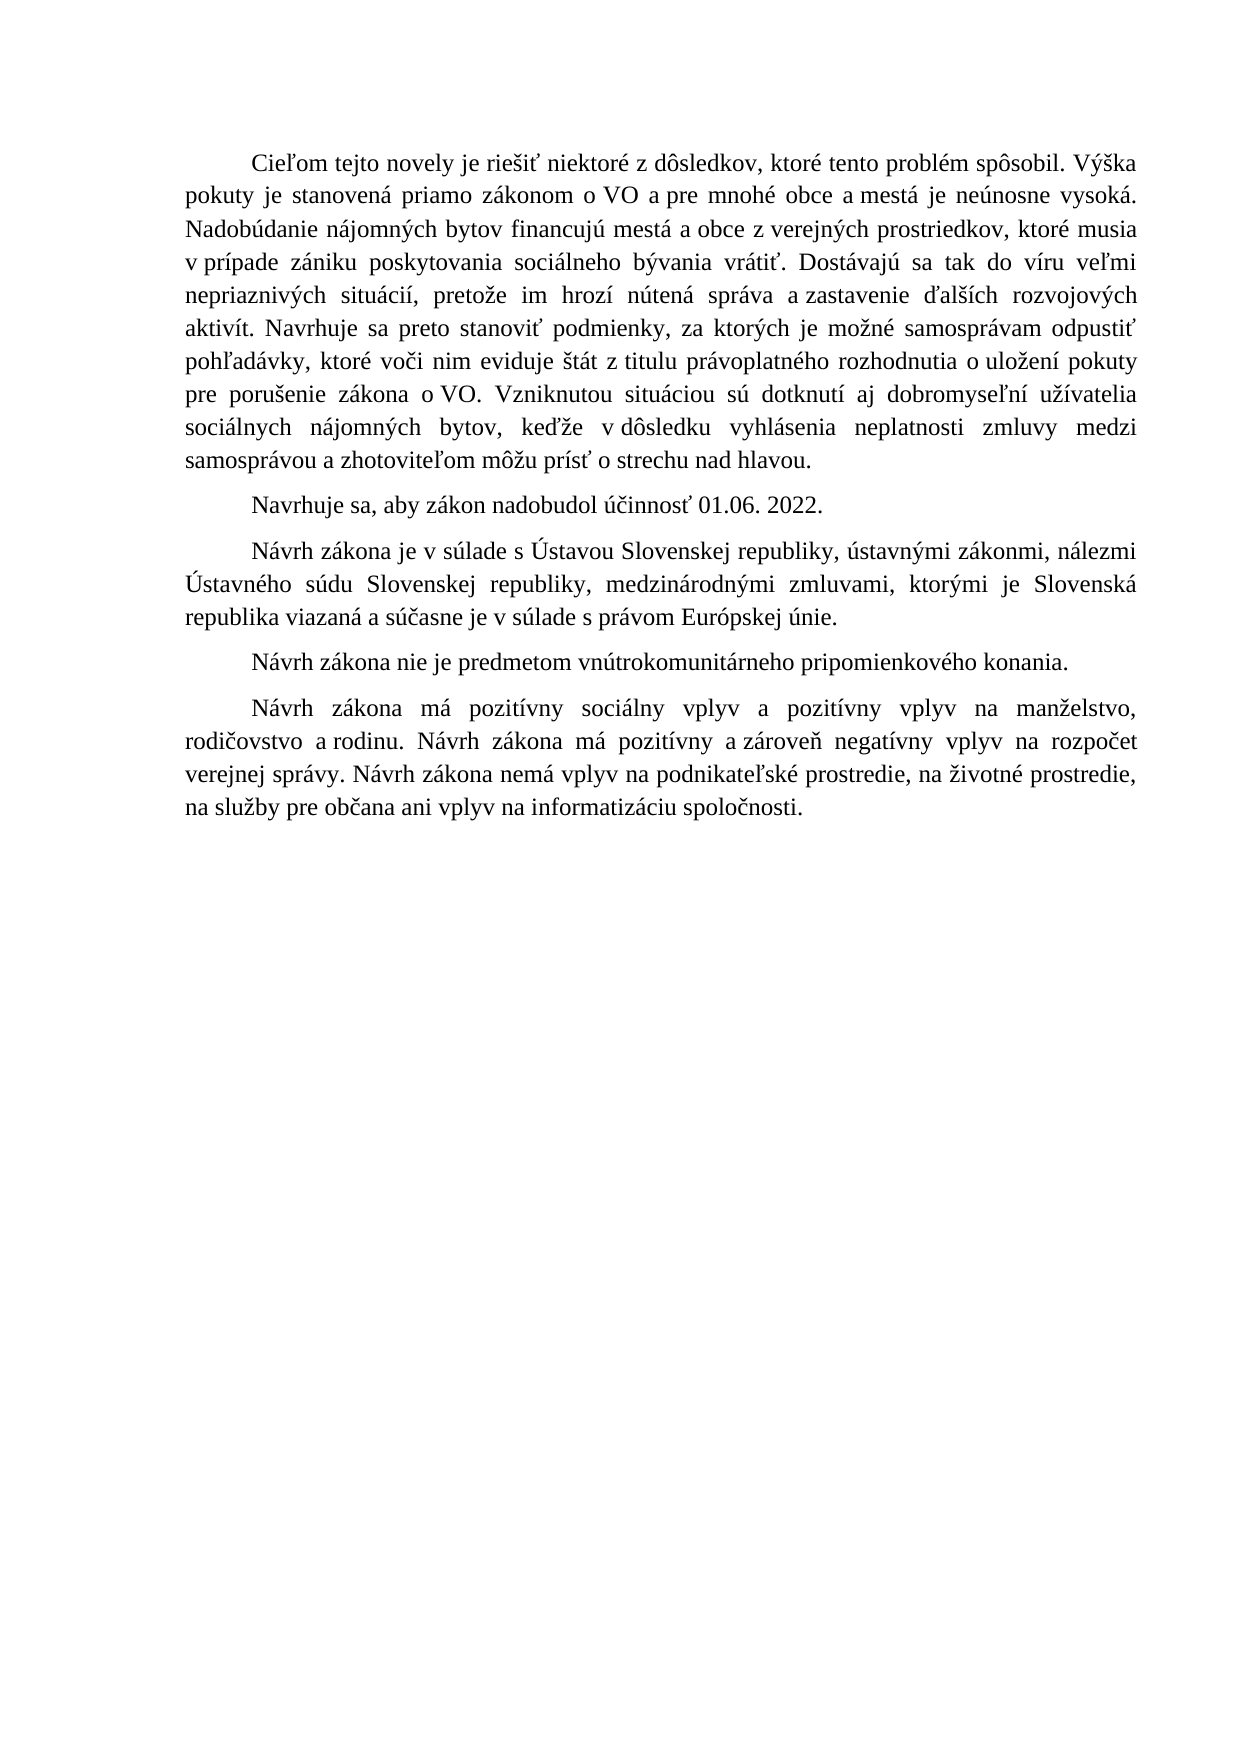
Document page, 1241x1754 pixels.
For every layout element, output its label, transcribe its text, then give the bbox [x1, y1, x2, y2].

text Návrh zákona je v súlade s Ústavou Slovenskej republiky, ústavnými zákonmi, nálezmi Ústavného súdu Slovenskej republiky, medzinárodnými zmluvami, ktorými je Slovenská republika viazaná a súčasne je v súlade s právom Európskej únie. [185, 536, 1137, 631]
text Návrh zákona nie je predmetom vnútrokomunitárneho pripomienkového konania. [185, 647, 1137, 676]
text Navrhuje sa, aby zákon nadobudol účinnosť 01.06. 2022. [185, 490, 1137, 519]
text Návrh zákona má pozitívny sociálny vplyv a pozitívny vplyv na manželstvo, rodičovstvo a rodinu. Návrh zákona má pozitívny a zároveň negatívny vplyv na rozpočet verejnej správy. Návrh zákona nemá vplyv na podnikateľské prostredie, na životné prostredie, na služby pre občana ani vplyv na informatizáciu spoločnosti. [185, 693, 1137, 821]
text Cieľom tejto novely je riešiť niektoré z dôsledkov, ktoré tento problém spôsobil. Výška pokuty je stanovená priamo zákonom o VO a pre mnohé obce a mestá je neúnosne vysoká. Nadobúdanie nájomných bytov financujú mestá a obce z verejných prostriedkov, ktoré musia v prípade zániku poskytovania sociálneho bývania vrátiť. Dostávajú sa tak do víru veľmi nepriaznivých situácií, pretože im hrozí nútená správa a zastavenie ďalších rozvojových aktivít. Navrhuje sa preto stanoviť podmienky, za ktorých je možné samosprávam odpustiť pohľadávky, ktoré voči nim eviduje štát z titulu právoplatného rozhodnutia o uložení pokuty pre porušenie zákona o VO. Vzniknutou situáciou sú dotknutí aj dobromyseľní užívatelia sociálnych nájomných bytov, keďže v dôsledku vyhlásenia neplatnosti zmluvy medzi samosprávou a zhotoviteľom môžu prísť o strechu nad hlavou. [185, 148, 1137, 473]
